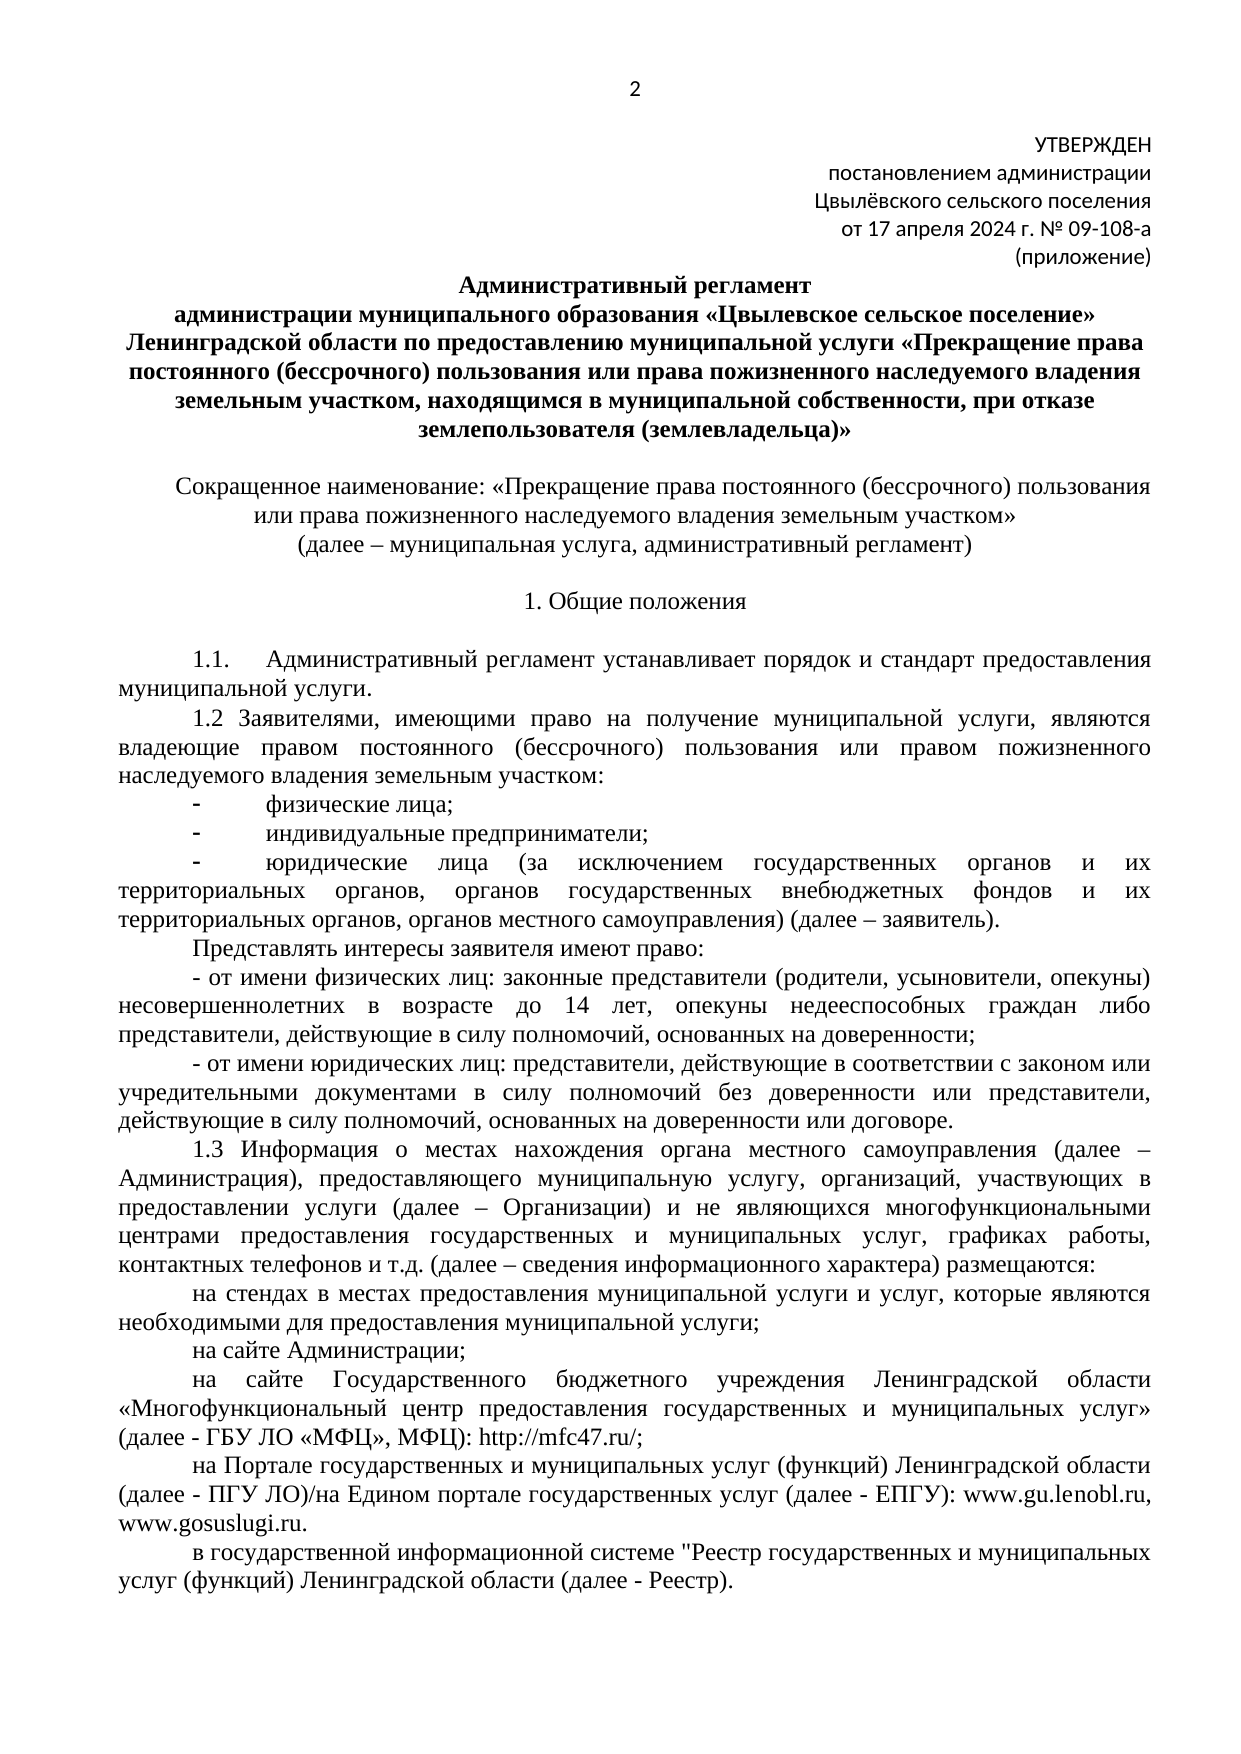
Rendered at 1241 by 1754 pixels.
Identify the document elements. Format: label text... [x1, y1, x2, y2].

text УТВЕРЖДЕН [118, 130, 1152, 158]
text Административный регламент [118, 270, 1152, 299]
text 1.3 Информация о местах нахождения органа местного самоуправления (далее – Администрация), предоставляющего муниципальную услугу, организаций, участвующих в предоставлении услуги (далее – Организации) и не являющихся многофункциональными центрами предоставления государственных и муниципальных услуг, графиках работы, контактных телефонов и т.д. (далее – сведения информационного характера) размещаются: [118, 1134, 1152, 1278]
text на стендах в местах предоставления муниципальной услуги и услуг, которые являются необходимыми для предоставления муниципальной услуги; [118, 1278, 1152, 1335]
text 1. Общие положения [118, 586, 1152, 615]
list юридические лица (за исключением государственных органов и их территориальных органов, органов государственных внебюджетных фондов и их территориальных органов, органов местного самоуправления) (далее – заявитель). [118, 847, 1152, 933]
text на сайте Государственного бюджетного учреждения Ленинградской области «Многофункциональный центр предоставления государственных и муниципальных услуг» (далее - ГБУ ЛО «МФЦ», МФЦ): http://mfc47.ru/; [118, 1364, 1152, 1450]
text Цвылёвского сельского поселения [118, 186, 1152, 214]
text - от имени юридических лиц: представители, действующие в соответствии с законом или учредительными документами в силу полномочий без доверенности или представители, действующие в силу полномочий, основанных на доверенности или договоре. [118, 1048, 1152, 1134]
text в государственной информационной системе "Реестр государственных и муниципальных услуг (функций) Ленинградской области (далее - Реестр). [118, 1537, 1152, 1594]
text постановлением администрации [118, 158, 1152, 186]
text администрации муниципального образования «Цвылевское сельское поселение» Ленинградской области по предоставлению муниципальной услуги «Прекращение права постоянного (бессрочного) пользования или права пожизненного наследуемого владения земельным участком, находящимся в муниципальной собственности, при отказе землепользователя (землевладельца)» [118, 299, 1152, 442]
text на Портале государственных и муниципальных услуг (функций) Ленинградской области (далее - ПГУ ЛО)/на Едином портале государственных услуг (далее - ЕПГУ): www.gu.lenobl.ru, www.gosuslugi.ru. [118, 1450, 1152, 1537]
list индивидуальные предприниматели; [118, 818, 1152, 847]
text Сокращенное наименование: «Прекращение права постоянного (бессрочного) пользования или права пожизненного наследуемого владения земельным участком» [118, 471, 1152, 529]
text (приложение) [118, 242, 1152, 270]
text от 17 апреля 2024 г. № 09-108-а [118, 214, 1152, 242]
text (далее – муниципальная услуга, административный регламент) [118, 529, 1152, 557]
text - от имени физических лиц: законные представители (родители, усыновители, опекуны) несовершеннолетних в возрасте до 14 лет, опекуны недееспособных граждан либо представители, действующие в силу полномочий, основанных на доверенности; [118, 962, 1152, 1048]
list физические лица; [118, 789, 1152, 818]
text Представлять интересы заявителя имеют право: [118, 933, 1152, 962]
text на сайте Администрации; [118, 1335, 1152, 1364]
text 1.2 Заявителями, имеющими право на получение муниципальной услуги, являются владеющие правом постоянного (бессрочного) пользования или правом пожизненного наследуемого владения земельным участком: [118, 703, 1152, 789]
list Административный регламент устанавливает порядок и стандарт предоставления муниципальной услуги. [118, 644, 1152, 703]
